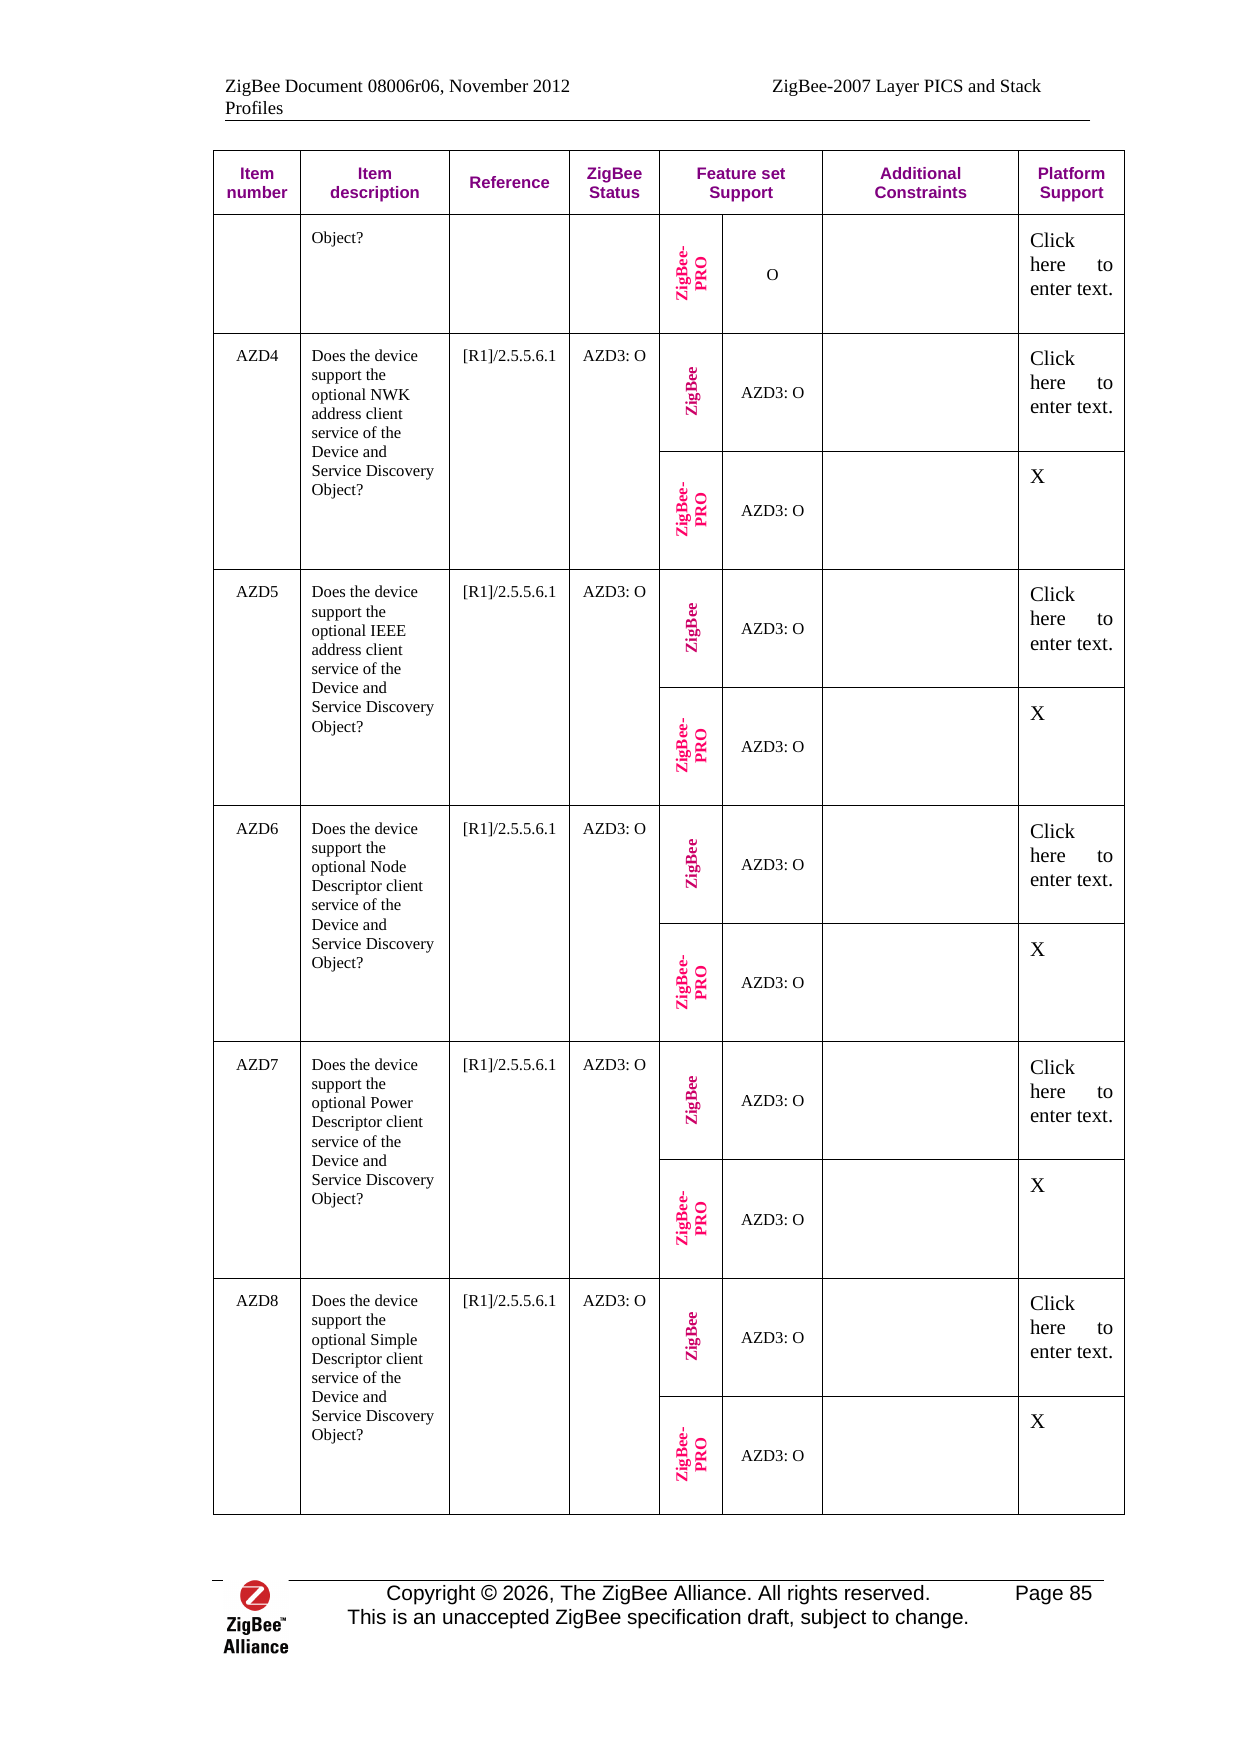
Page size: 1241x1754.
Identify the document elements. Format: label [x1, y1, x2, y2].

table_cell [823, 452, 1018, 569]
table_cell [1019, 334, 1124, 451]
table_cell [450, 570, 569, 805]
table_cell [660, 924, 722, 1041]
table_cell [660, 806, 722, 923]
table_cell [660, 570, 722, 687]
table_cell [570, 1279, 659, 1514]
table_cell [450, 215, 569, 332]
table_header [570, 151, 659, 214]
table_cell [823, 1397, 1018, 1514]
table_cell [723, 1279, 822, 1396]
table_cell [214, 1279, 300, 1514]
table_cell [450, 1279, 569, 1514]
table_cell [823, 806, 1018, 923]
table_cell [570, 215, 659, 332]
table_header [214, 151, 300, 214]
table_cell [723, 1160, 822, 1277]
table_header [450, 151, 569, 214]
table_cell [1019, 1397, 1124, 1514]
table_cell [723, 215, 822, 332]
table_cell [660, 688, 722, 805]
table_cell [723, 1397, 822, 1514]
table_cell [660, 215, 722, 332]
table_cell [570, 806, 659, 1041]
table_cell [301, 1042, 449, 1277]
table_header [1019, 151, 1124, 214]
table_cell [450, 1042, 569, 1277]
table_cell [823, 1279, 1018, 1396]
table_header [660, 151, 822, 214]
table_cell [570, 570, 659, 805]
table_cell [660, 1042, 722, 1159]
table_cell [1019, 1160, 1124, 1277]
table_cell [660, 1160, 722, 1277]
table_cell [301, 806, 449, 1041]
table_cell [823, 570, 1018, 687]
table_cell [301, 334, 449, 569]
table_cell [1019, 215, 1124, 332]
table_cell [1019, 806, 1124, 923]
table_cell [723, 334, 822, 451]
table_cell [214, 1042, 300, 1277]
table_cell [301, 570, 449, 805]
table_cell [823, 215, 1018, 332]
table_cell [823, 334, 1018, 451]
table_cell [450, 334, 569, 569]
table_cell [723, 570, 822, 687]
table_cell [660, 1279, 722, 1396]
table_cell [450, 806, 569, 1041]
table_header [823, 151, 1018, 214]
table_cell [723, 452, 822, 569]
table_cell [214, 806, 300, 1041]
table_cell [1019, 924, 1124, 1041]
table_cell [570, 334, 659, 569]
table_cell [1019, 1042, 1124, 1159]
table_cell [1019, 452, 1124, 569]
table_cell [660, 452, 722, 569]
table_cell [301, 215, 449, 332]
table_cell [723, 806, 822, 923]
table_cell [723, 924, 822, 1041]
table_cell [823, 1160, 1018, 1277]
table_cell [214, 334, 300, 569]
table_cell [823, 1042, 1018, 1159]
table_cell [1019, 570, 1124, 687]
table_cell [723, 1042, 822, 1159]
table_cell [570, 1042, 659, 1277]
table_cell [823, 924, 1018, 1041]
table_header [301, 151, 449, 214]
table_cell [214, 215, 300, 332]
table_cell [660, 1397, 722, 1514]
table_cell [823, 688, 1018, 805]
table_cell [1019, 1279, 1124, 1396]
picture [223, 1580, 289, 1658]
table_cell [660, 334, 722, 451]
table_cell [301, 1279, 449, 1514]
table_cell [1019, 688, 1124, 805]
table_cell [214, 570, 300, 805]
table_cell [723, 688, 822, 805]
